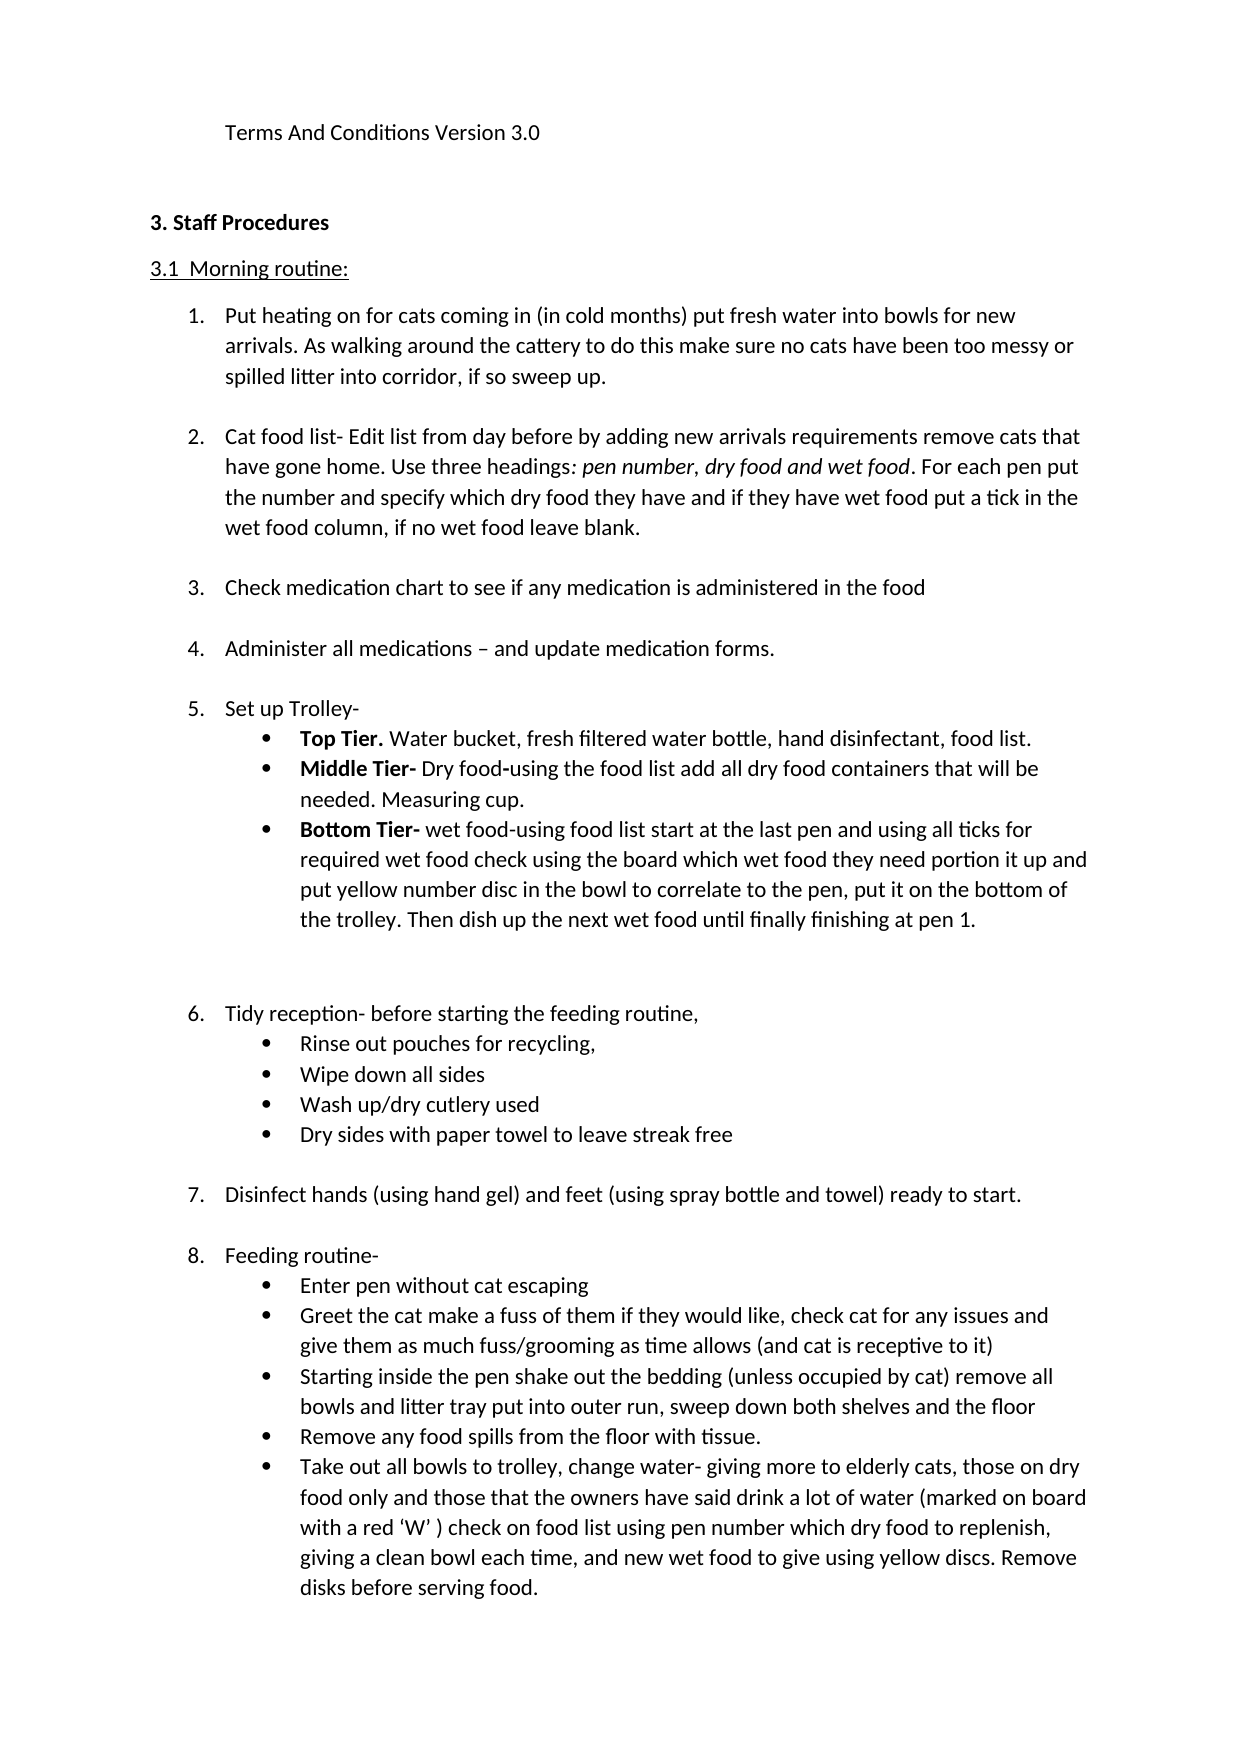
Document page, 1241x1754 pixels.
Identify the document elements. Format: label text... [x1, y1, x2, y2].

list Put heating on for cats coming in (in cold months) put fresh water into bowls for new arrivals. As walking around the cattery to do this make sure no cats have been too messy or spilled litter into corridor, if so sweep up. [187, 301, 1090, 390]
list Cat food list- Edit list from day before by adding new arrivals requirements remove cats that have gone home. Use three headings: pen number, dry food and wet food. For each pen put the number and specify which dry food they have and if they have wet food put a tick in the wet food column, if no wet food leave blank. [187, 422, 1090, 541]
list Tidy reception- before starting the feeding routine, [187, 999, 1090, 1027]
text 3. Staff Procedures [150, 208, 1090, 236]
list Enter pen without cat escaping [262, 1271, 1090, 1299]
list Dry sides with paper towel to leave streak free [262, 1120, 1090, 1148]
list Middle Tier- Dry food-using the food list add all dry food containers that will be needed. Measuring cup. [262, 754, 1090, 813]
list Rinse out pouches for recycling, [262, 1029, 1090, 1058]
text 3.1 Morning routine: [150, 254, 1090, 283]
list Administer all medications – and update medication forms. [187, 634, 1090, 662]
list Greet the cat make a fuss of them if they would like, check cat for any issues and give them as much fuss/grooming as time allows (and cat is receptive to it) [262, 1301, 1090, 1360]
list Top Tier. Water bucket, fresh filtered water bottle, hand disinfectant, food list. [262, 724, 1090, 752]
list Wipe down all sides [262, 1060, 1090, 1088]
list Disinfect hands (using hand gel) and feet (using spray bottle and towel) ready to start. [187, 1181, 1090, 1209]
list Starting inside the pen shake out the bedding (unless occupied by cat) remove all bowls and litter tray put into outer run, sweep down both shelves and the floor [262, 1362, 1090, 1420]
list Set up Trolley- [187, 694, 1090, 722]
list Remove any food spills from the floor with tissue. [262, 1422, 1090, 1450]
list Check medication chart to see if any medication is administered in the food [187, 573, 1090, 601]
text Terms And Conditions Version 3.0 [225, 118, 1090, 146]
list Take out all bowls to trolley, change water- giving more to elderly cats, those on dry food only and those that the owners have said drink a lot of water (marked on board with a red ‘W’ ) check on food list using pen number which dry food to replenish, giving a clean bowl each time, and new wet food to give using yellow discs. Remove disks before serving food. [262, 1452, 1090, 1601]
list Feeding routine- [187, 1241, 1090, 1269]
list Bottom Tier- wet food-using food list start at the last pen and using all ticks for required wet food check using the board which wet food they need portion it up and put yellow number disc in the bowl to correlate to the pen, put it on the bottom of the trolley. Then dish up the next wet food until finally finishing at pen 1. [262, 815, 1090, 934]
list Wash up/dry cutlery used [262, 1090, 1090, 1118]
